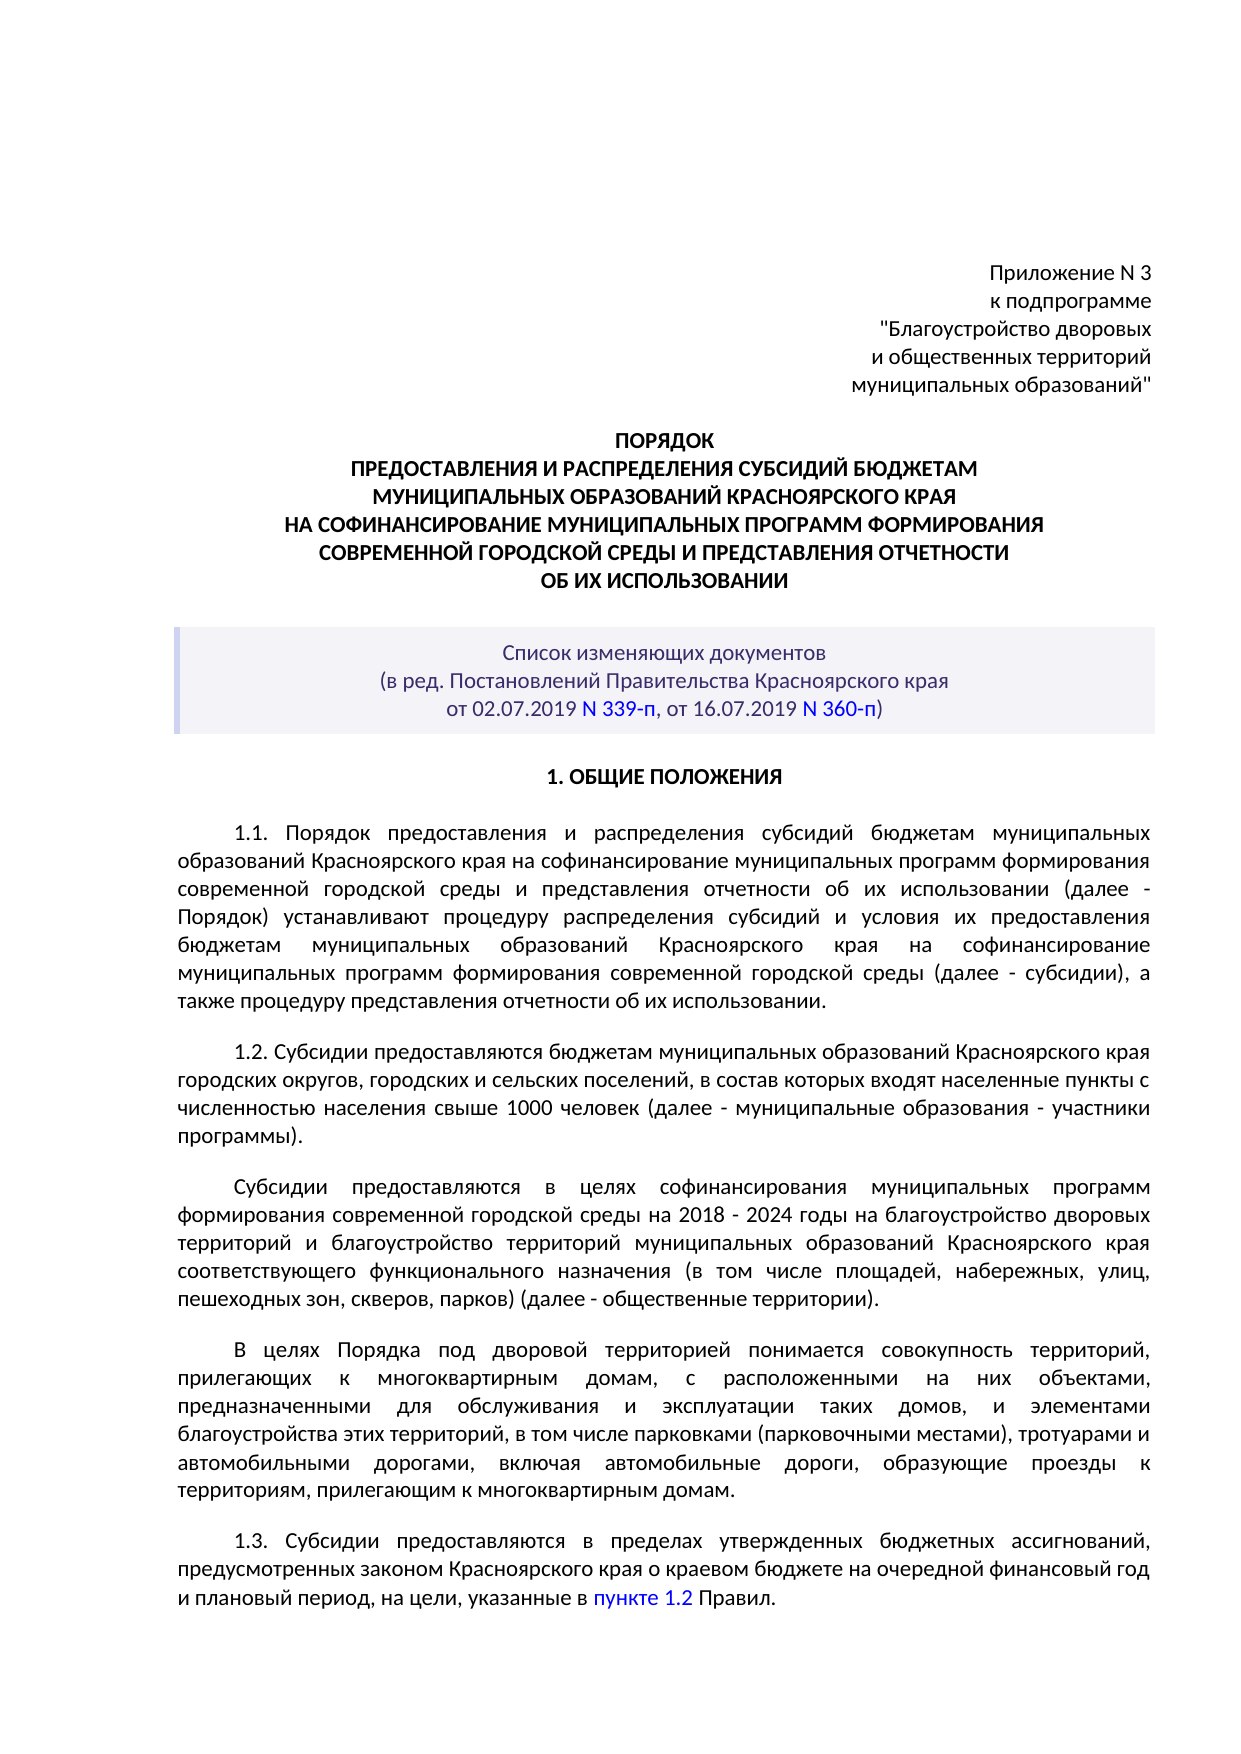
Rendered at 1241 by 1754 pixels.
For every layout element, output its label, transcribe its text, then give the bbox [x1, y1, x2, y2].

text и общественных территорий [177, 342, 1152, 370]
text 1.1. Порядок предоставления и распределения субсидий бюджетам муниципальных образований Красноярского края на софинансирование муниципальных программ формирования современной городской среды и представления отчетности об их использовании (далее - Порядок) устанавливают процедуру распределения субсидий и условия их предоставления бюджетам муниципальных образований Красноярского края на софинансирование муниципальных программ формирования современной городской среды (далее - субсидии), а также процедуру представления отчетности об их использовании. [177, 818, 1152, 1014]
text "Благоустройство дворовых [177, 314, 1152, 342]
title МУНИЦИПАЛЬНЫХ ОБРАЗОВАНИЙ КРАСНОЯРСКОГО КРАЯ [177, 482, 1152, 510]
text 1.3. Субсидии предоставляются в пределах утвержденных бюджетных ассигнований, предусмотренных законом Красноярского края о краевом бюджете на очередной финансовый год и плановый период, на цели, указанные в пункте 1.2 Правил. [177, 1527, 1152, 1611]
title СОВРЕМЕННОЙ ГОРОДСКОЙ СРЕДЫ И ПРЕДСТАВЛЕНИЯ ОТЧЕТНОСТИ [177, 538, 1152, 566]
text 1.2. Субсидии предоставляются бюджетам муниципальных образований Красноярского края городских округов, городских и сельских поселений, в состав которых входят населенные пункты с численностью населения свыше 1000 человек (далее - муниципальные образования - участники программы). [177, 1037, 1152, 1149]
table_header Список изменяющих документов (в ред. Постановлений Правительства Красноярского края от 02.07.2019 N 339-п, от 16.07.2019 N 360-п) [180, 627, 1149, 734]
title ПРЕДОСТАВЛЕНИЯ И РАСПРЕДЕЛЕНИЯ СУБСИДИЙ БЮДЖЕТАМ [177, 454, 1152, 482]
text Приложение N 3 [177, 258, 1152, 286]
title ПОРЯДОК [177, 426, 1152, 454]
text В целях Порядка под дворовой территорией понимается совокупность территорий, прилегающих к многоквартирным домам, с расположенными на них объектами, предназначенными для обслуживания и эксплуатации таких домов, и элементами благоустройства этих территорий, в том числе парковками (парковочными местами), тротуарами и автомобильными дорогами, включая автомобильные дороги, образующие проезды к территориям, прилегающим к многоквартирным домам. [177, 1336, 1152, 1504]
text Субсидии предоставляются в целях софинансирования муниципальных программ формирования современной городской среды на 2018 - 2024 годы на благоустройство дворовых территорий и благоустройство территорий муниципальных образований Красноярского края соответствующего функционального назначения (в том числе площадей, набережных, улиц, пешеходных зон, скверов, парков) (далее - общественные территории). [177, 1172, 1152, 1313]
text муниципальных образований" [177, 370, 1152, 398]
title ОБ ИХ ИСПОЛЬЗОВАНИИ [177, 566, 1152, 594]
text к подпрограмме [177, 286, 1152, 314]
title НА СОФИНАНСИРОВАНИЕ МУНИЦИПАЛЬНЫХ ПРОГРАММ ФОРМИРОВАНИЯ [177, 510, 1152, 538]
title 1. ОБЩИЕ ПОЛОЖЕНИЯ [177, 762, 1152, 790]
